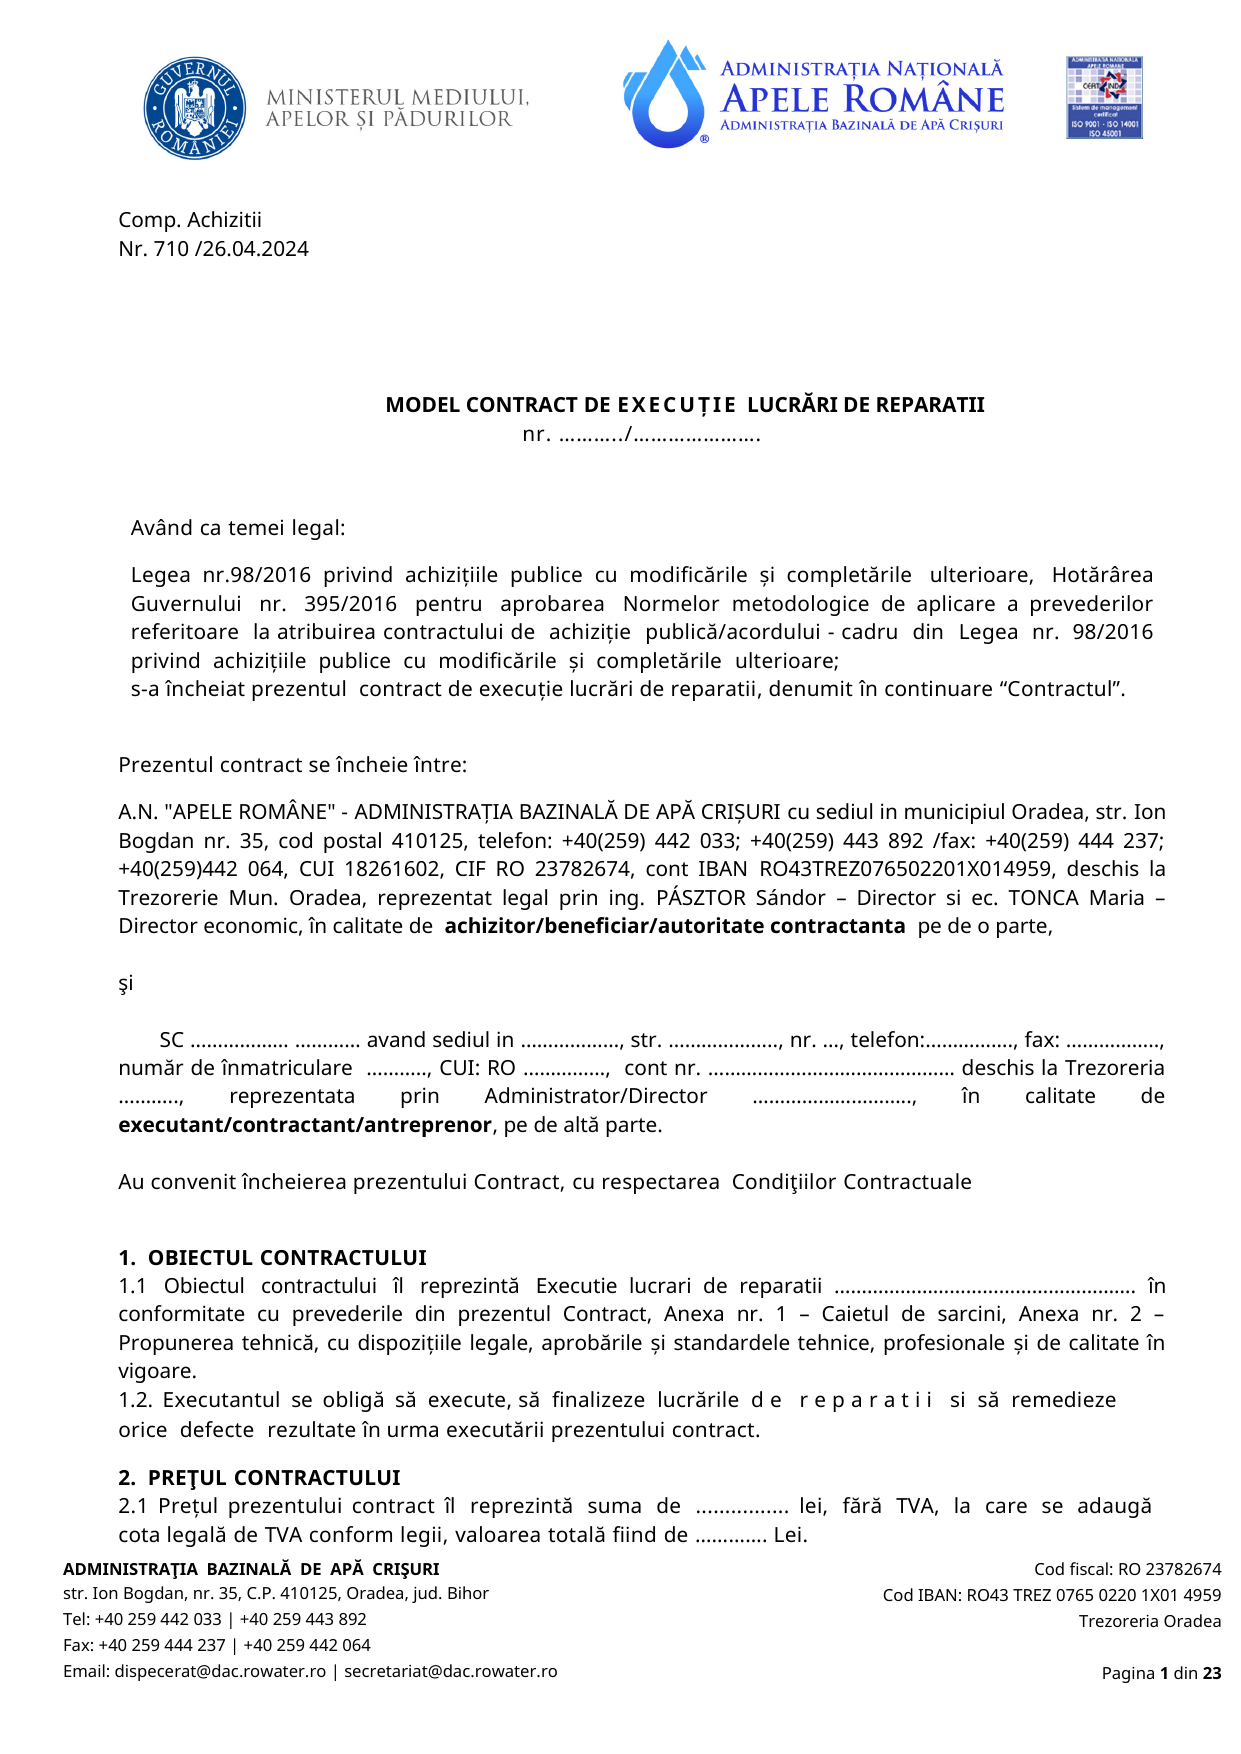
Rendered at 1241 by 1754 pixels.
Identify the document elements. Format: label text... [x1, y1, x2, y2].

list PREŢUL CONTRACTULUI [118, 1463, 1166, 1491]
text A.N. "APELE ROMÂNE" - ADMINISTRAŢIA BAZINALĂ DE APĂ CRIŞURI cu sediul in municipiul Oradea, str. Ion Bogdan nr. 35, cod postal 410125, telefon: +40(259) 442 033; +40(259) 443 892 /fax: +40(259) 444 237; +40(259)442 064, CUI 18261602, CIF RO 23782674, cont IBAN RO43TREZ076502201X014959, deschis la Trezorerie Mun. Oradea, reprezentat legal prin ing. PÁSZTOR Sándor – Director si ec. TONCA Maria – Director economic, în calitate de achizitor/beneficiar/autoritate contractanta pe de o parte, [118, 797, 1166, 939]
text Prezentul contract se încheie între: [118, 750, 1164, 778]
text şi [118, 968, 1166, 996]
text SC ……………… ………… avand sediul in ………………, str. ……………….., nr. …, telefon:……………., fax: …………….., număr de înmatriculare ……….., CUI: RO ……………, cont nr. ……………………………………… deschis la Trezoreria ……….., reprezentata prin Administrator/Director ……………………….., în calitate de executant/contractant/antreprenor, pe de altă parte. [118, 1025, 1166, 1138]
subtitle MODEL CONTRACT DE EXECUȚIE LUCRĂRI DE REPARATII [203, 390, 1166, 419]
text Nr. 710 /26.04.2024 [118, 234, 1166, 262]
text 2.1 Prețul prezentului contract îl reprezintă suma de ................ lei, fără TVA, la care se adaugă cota legală de TVA conform legii, valoarea totală fiind de …………. Lei. [118, 1491, 1153, 1548]
text 1.1 Obiectul contractului îl reprezintă Executie lucrari de reparatii ………………………………………………. în conformitate cu prevederile din prezentul Contract, Anexa nr. 1 – Caietul de sarcini, Anexa nr. 2 – Propunerea tehnică, cu dispozițiile legale, aprobările și standardele tehnice, profesionale și de calitate în vigoare. [118, 1271, 1166, 1385]
text Comp. Achizitii [118, 206, 1166, 234]
text Având ca temei legal: [131, 513, 1166, 542]
text s-a încheiat prezentul contract de execuție lucrări de reparatii,denumit în continuare “Contractul”. [118, 674, 1162, 703]
text Legea nr.98/2016 privind achiziţiile publice cu modificările şi completările ulterioare, Hotărârea Guvernului nr. 395/2016 pentru aprobarea Normelor metodologice de aplicare a prevederilor referitoare la atribuirea contractului de achiziţie publică/acordului - cadru din Legea nr. 98/2016 privind achiziţiile publice cu modificările şi completările ulterioare; [131, 561, 1154, 674]
text nr. ………../…………………. [118, 419, 1165, 447]
picture [140, 35, 1145, 206]
list OBIECTUL CONTRACTULUI [118, 1243, 1166, 1271]
text Au convenit încheierea prezentului Contract, cu respectarea Condiţiilor Contractuale [118, 1167, 1002, 1195]
text 1.2. Executantul se obligă să execute, să finalizeze lucrările de reparatii si să remedieze orice defecte rezultate în urma executării prezentului contract. [118, 1385, 1166, 1444]
